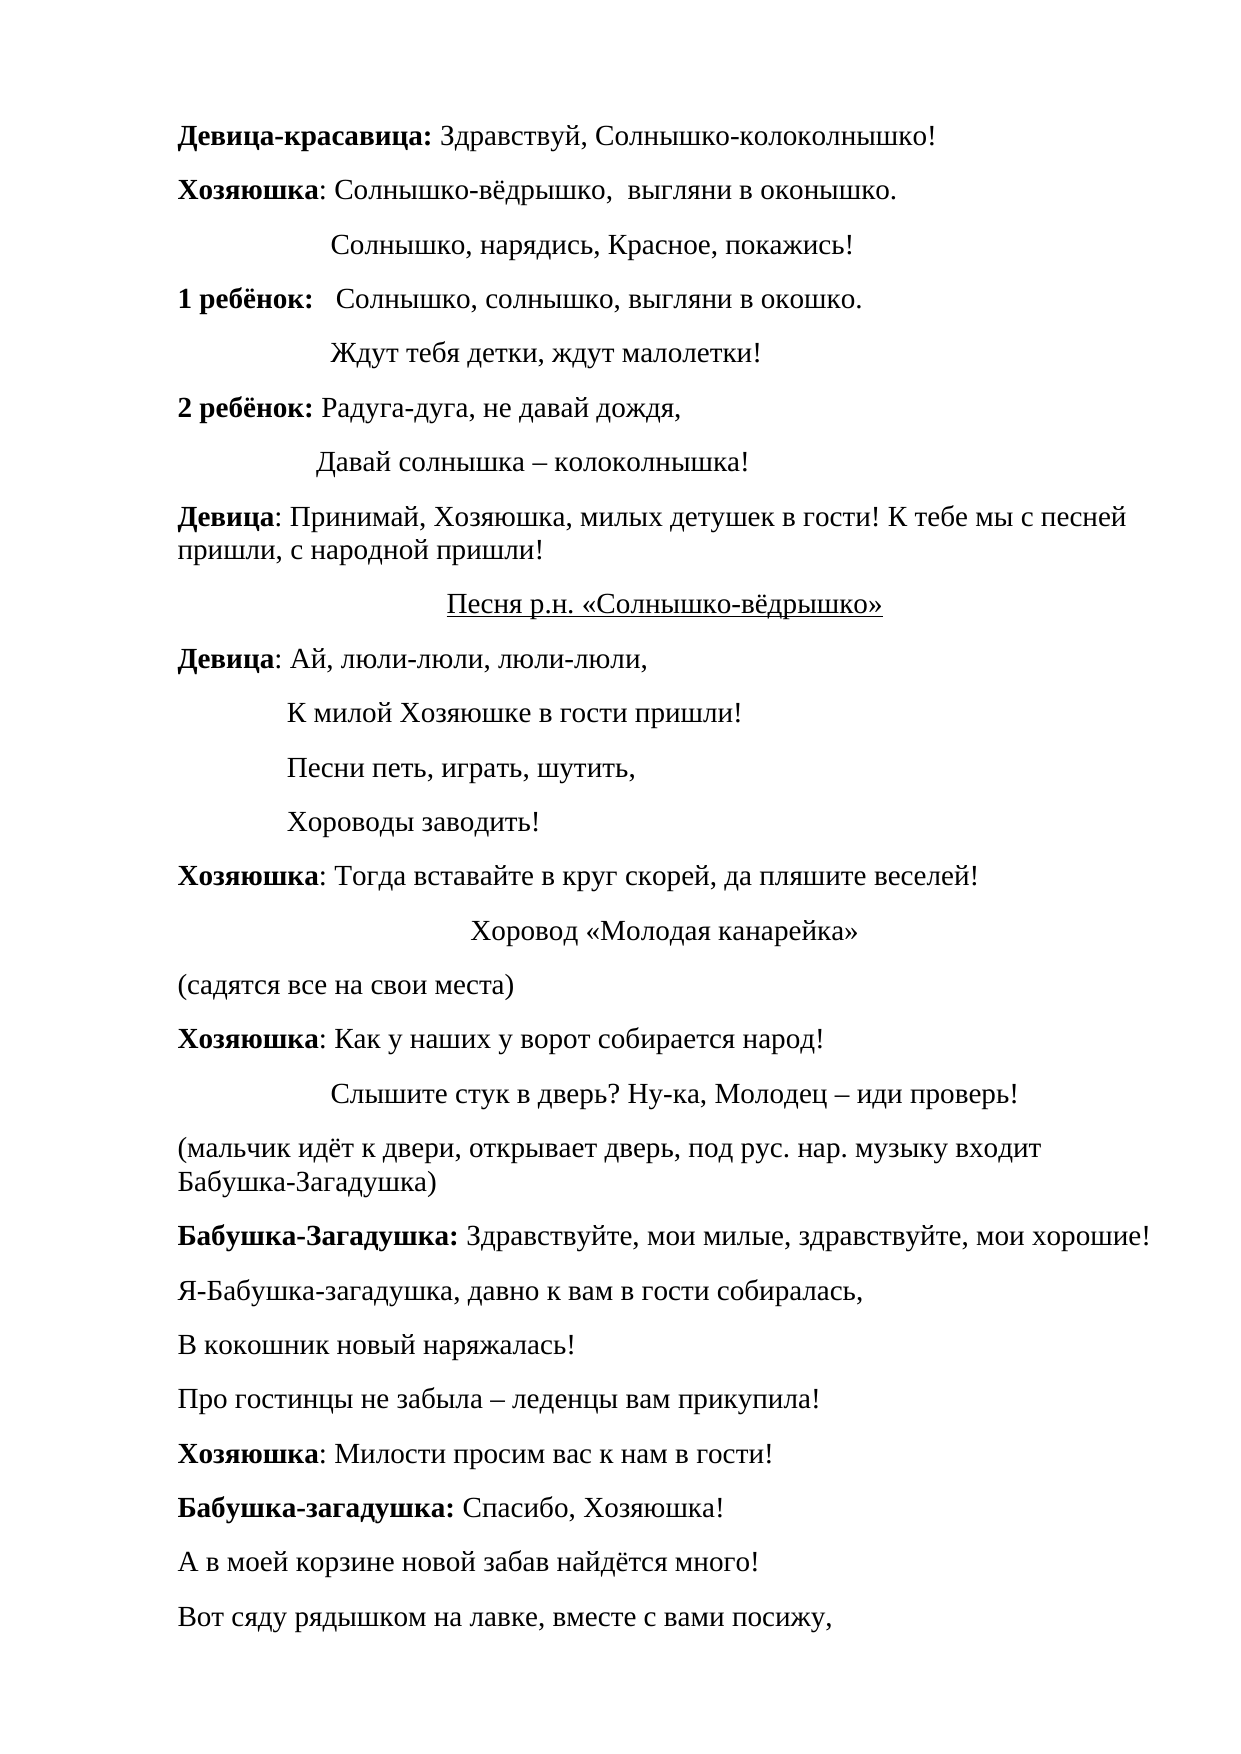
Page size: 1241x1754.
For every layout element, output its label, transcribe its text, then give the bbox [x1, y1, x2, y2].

text А в моей корзине новой забав найдётся много! [177, 1544, 1152, 1578]
text Хозяюшка: Тогда вставайте в круг скорей, да пляшите веселей! [177, 858, 1152, 892]
text Песня р.н. «Солнышко-вёдрышко» [177, 587, 1152, 620]
text Хоровод «Молодая канарейка» [177, 913, 1152, 946]
text Вот сяду рядышком на лавке, вместе с вами посижу, [177, 1599, 1152, 1632]
text Ждут тебя детки, ждут малолетки! [177, 336, 1152, 369]
text Хозяюшка: Как у наших у ворот собирается народ! [177, 1022, 1152, 1055]
text 1 ребёнок: Солнышко, солнышко, выгляни в окошко. [177, 281, 1152, 315]
text Хозяюшка: Милости просим вас к нам в гости! [177, 1436, 1152, 1469]
text Девица: Принимай, Хозяюшка, милых детушек в гости! К тебе мы с песней пришли, с народной пришли! [177, 499, 1152, 566]
text Бабушка-загадушка: Спасибо, Хозяюшка! [177, 1490, 1152, 1524]
text Я-Бабушка-загадушка, давно к вам в гости собиралась, [177, 1273, 1152, 1306]
text Хороводы заводить! [177, 804, 1152, 838]
text К милой Хозяюшке в гости пришли! [177, 695, 1152, 729]
text Про гостинцы не забыла – леденцы вам прикупила! [177, 1381, 1152, 1415]
text Давай солнышка – колоколнышка! [177, 444, 1152, 478]
text Девица-красавица: Здравствуй, Солнышко-колоколнышко! [177, 118, 1152, 152]
text Девица: Ай, люли-люли, люли-люли, [177, 641, 1152, 674]
text 2 ребёнок: Радуга-дуга, не давай дождя, [177, 390, 1152, 423]
text Слышите стук в дверь? Ну-ка, Молодец – иди проверь! [177, 1076, 1152, 1109]
text Солнышко, нарядись, Красное, покажись! [177, 227, 1152, 260]
text Песни петь, играть, шутить, [177, 750, 1152, 783]
text Хозяюшка: Солнышко-вёдрышко, выгляни в оконышко. [177, 172, 1152, 206]
text (мальчик идёт к двери, открывает дверь, под рус. нар. музыку входит Бабушка-Загадушка) [177, 1130, 1152, 1197]
text (садятся все на свои места) [177, 967, 1152, 1001]
text В кокошник новый наряжалась! [177, 1327, 1152, 1361]
text Бабушка-Загадушка: Здравствуйте, мои милые, здравствуйте, мои хорошие! [177, 1218, 1152, 1252]
